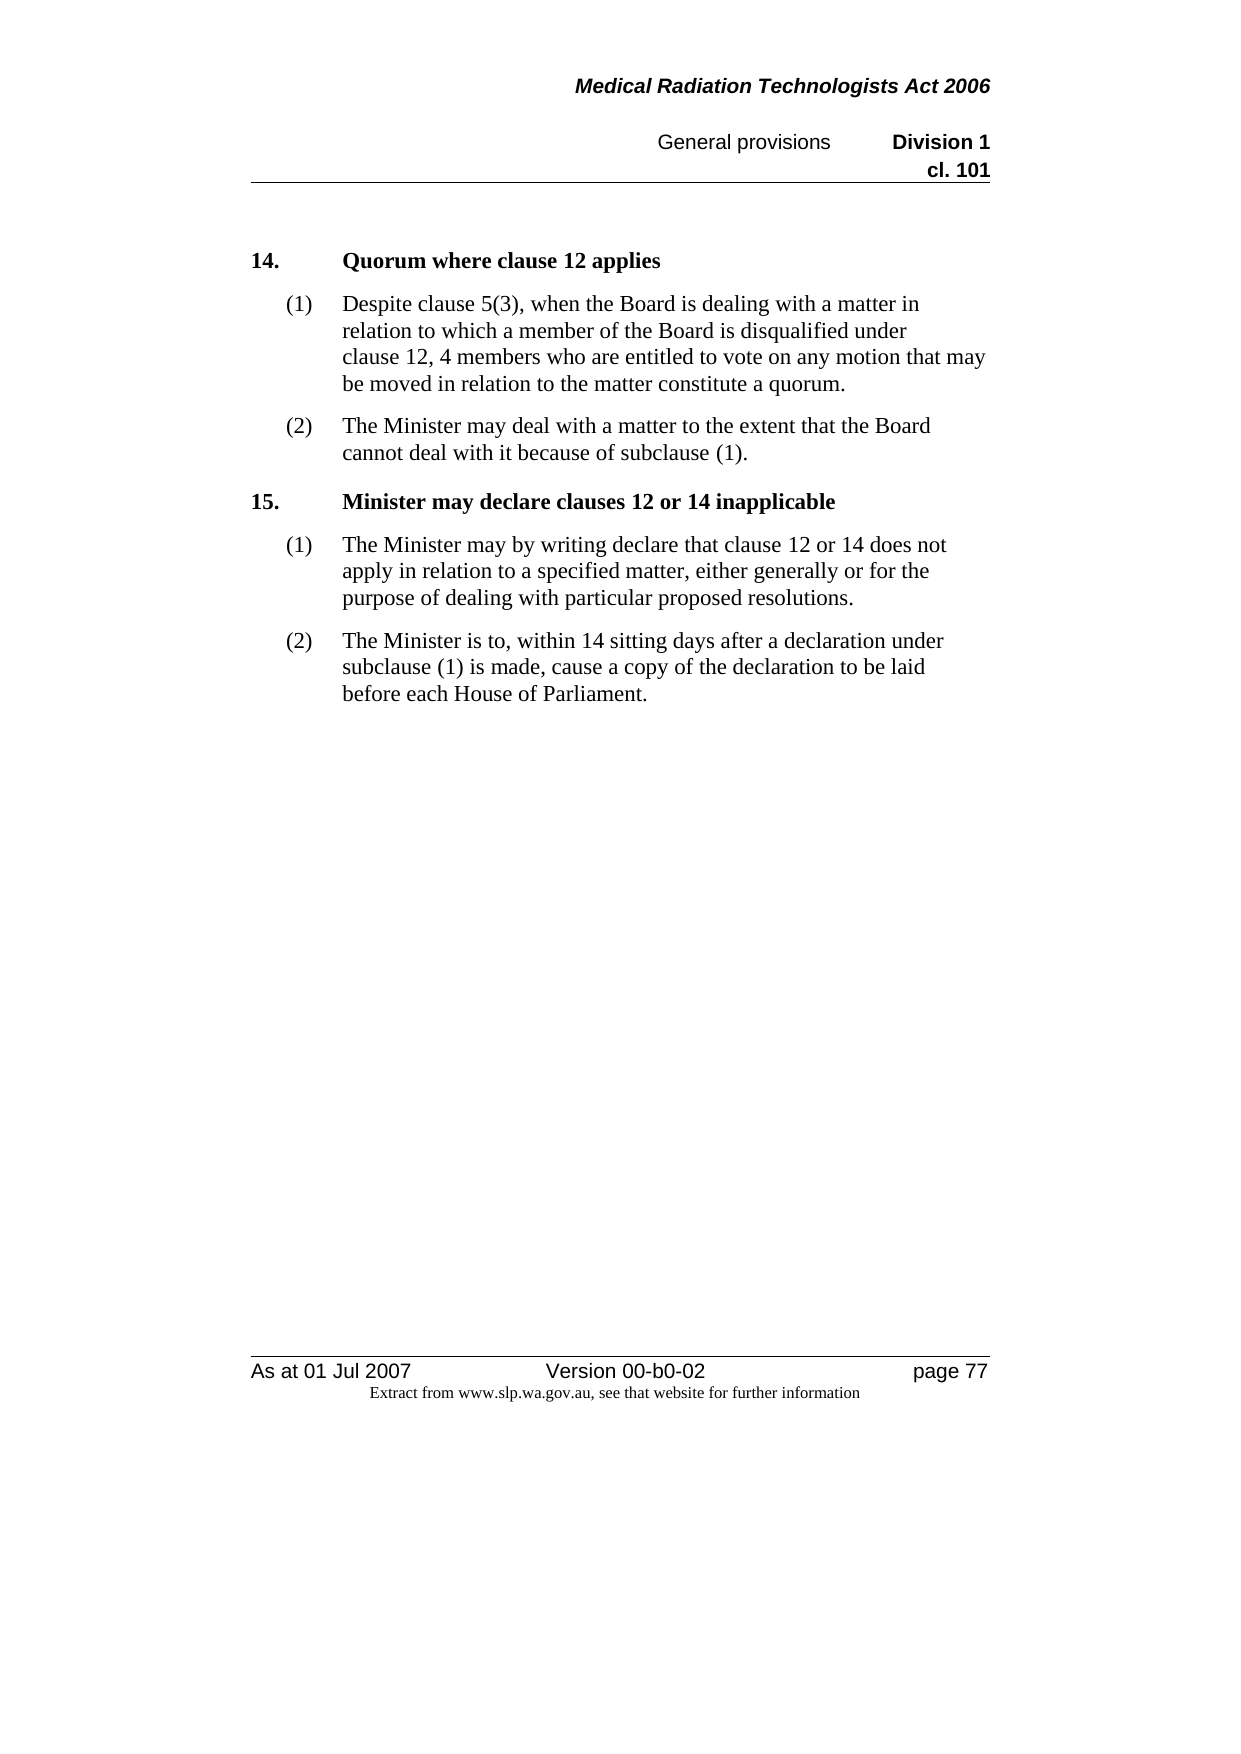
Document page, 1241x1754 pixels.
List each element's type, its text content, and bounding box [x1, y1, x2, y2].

text (2) The Minister may deal with a matter to the extent that the Board cannot deal with it because of subclause (1). [251, 413, 990, 465]
text (1) The Minister may by writing declare that clause 12 or 14 does not apply in relation to a specified matter, either generally or for the purpose of dealing with particular proposed resolutions. [251, 531, 990, 610]
text (2) The Minister is to, within 14 sitting days after a declaration under subclause (1) is made, cause a copy of the declaration to be laid before each House of Parliament. [251, 627, 990, 706]
subtitle 15. Minister may declare clauses 12 or 14 inapplicable [251, 488, 990, 514]
subtitle 14. Quorum where clause 12 applies [251, 247, 990, 274]
text (1) Despite clause 5(3), when the Board is dealing with a matter in relation to which a member of the Board is disqualified under clause 12, 4 members who are entitled to vote on any motion that may be moved in relation to the matter constitute a quorum. [251, 291, 990, 396]
